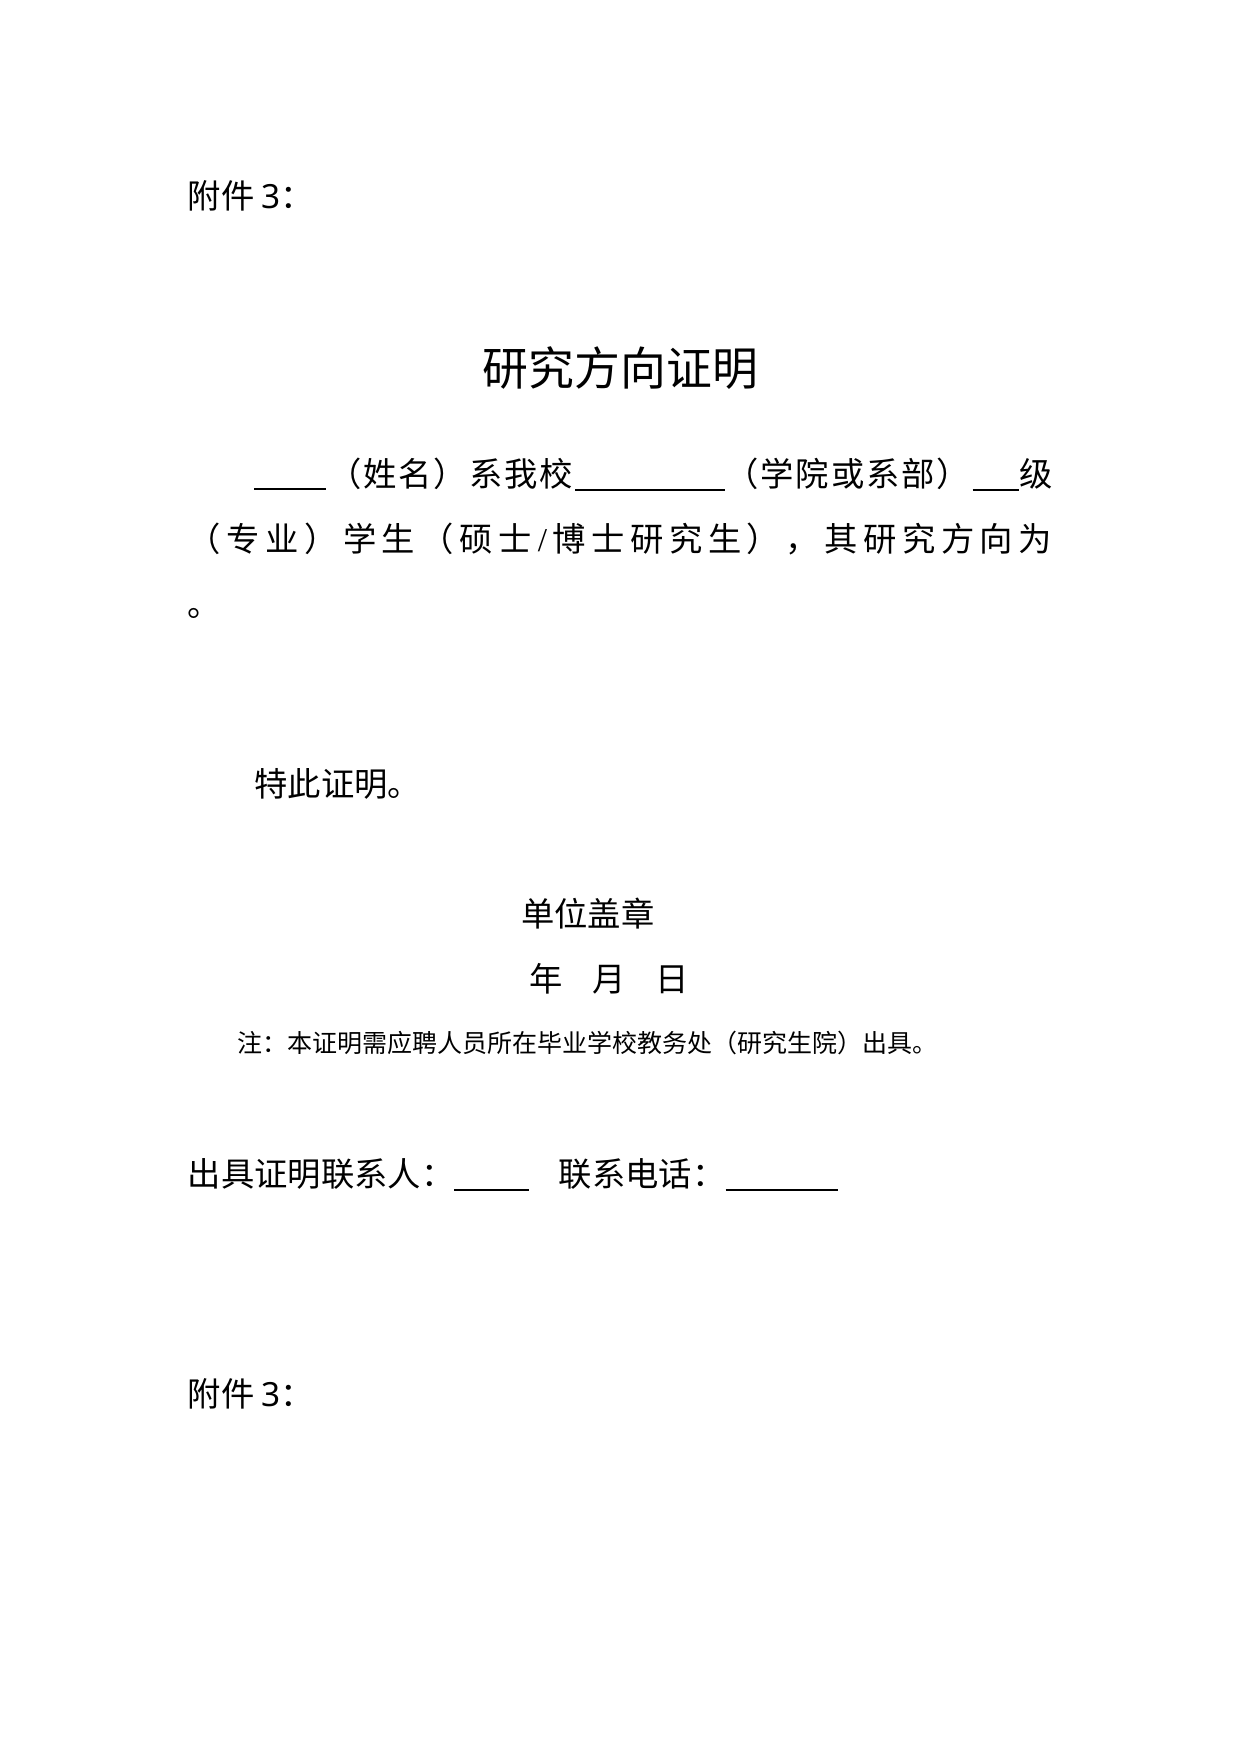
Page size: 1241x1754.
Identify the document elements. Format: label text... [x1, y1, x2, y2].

text 年 月 日 [187, 944, 1053, 1009]
text （姓名）系我校 （学院或系部） 级 （专业）学生（硕士/博士研究生），其研究方向为 。 [187, 439, 1053, 634]
text 特此证明。 [187, 749, 1053, 814]
text 单位盖章 [187, 879, 1053, 944]
text 研究方向证明 [187, 317, 1053, 414]
text 出具证明联系人： 联系电话： [187, 1139, 1053, 1204]
text 附件3： [187, 162, 1053, 227]
text 附件3： [187, 1359, 1053, 1424]
text 注：本证明需应聘人员所在毕业学校教务处（研究生院）出具。 [187, 1009, 1053, 1074]
